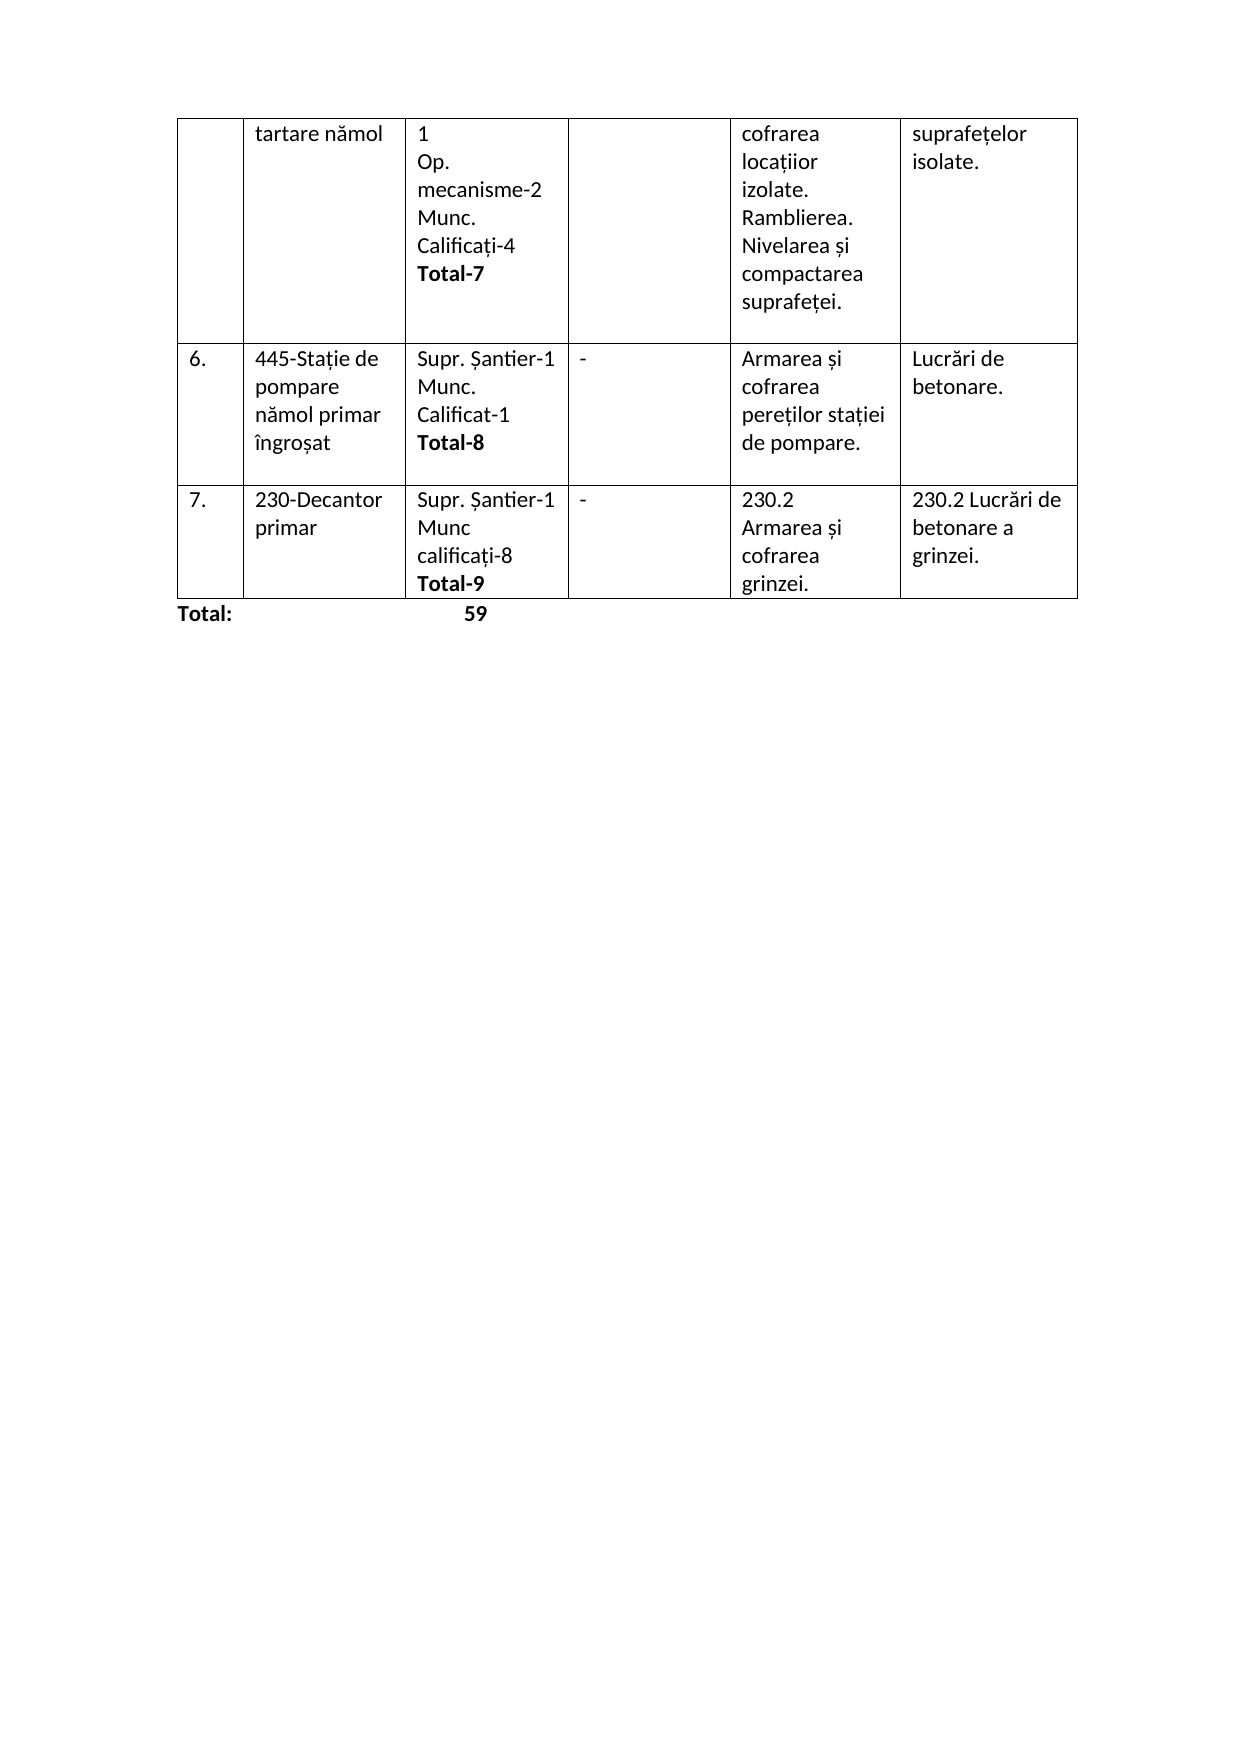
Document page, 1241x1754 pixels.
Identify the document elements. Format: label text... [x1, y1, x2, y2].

table_cell Lucrări de betonare. [901, 344, 1077, 484]
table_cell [244, 119, 405, 343]
table_cell Supr. Șantier-1 Munc. Calificat-1 Total-8 [406, 344, 568, 484]
table_cell 445-Stație de pompare nămol primar îngroșat [244, 344, 405, 484]
table_cell 7. [178, 486, 243, 598]
table_cell 5 [178, 119, 243, 343]
table_cell 230.2 Lucrări de betonare a grinzei. [901, 486, 1077, 598]
text Total: 59 [177, 599, 1152, 627]
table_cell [731, 119, 900, 343]
table_cell - [569, 119, 730, 343]
table_cell - [569, 486, 730, 598]
table_cell 230-Decantor primar [244, 486, 405, 598]
table_cell 230.2 Armarea și cofrarea grinzei. [731, 486, 900, 598]
table_cell 6. [178, 344, 243, 484]
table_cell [406, 119, 568, 343]
table_cell Armarea și cofrarea pereților stației de pompare. [731, 344, 900, 484]
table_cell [901, 119, 1077, 343]
table_cell - [569, 344, 730, 484]
table_cell Supr. Șantier-1 Munc calificați-8 Total-9 [406, 486, 568, 598]
